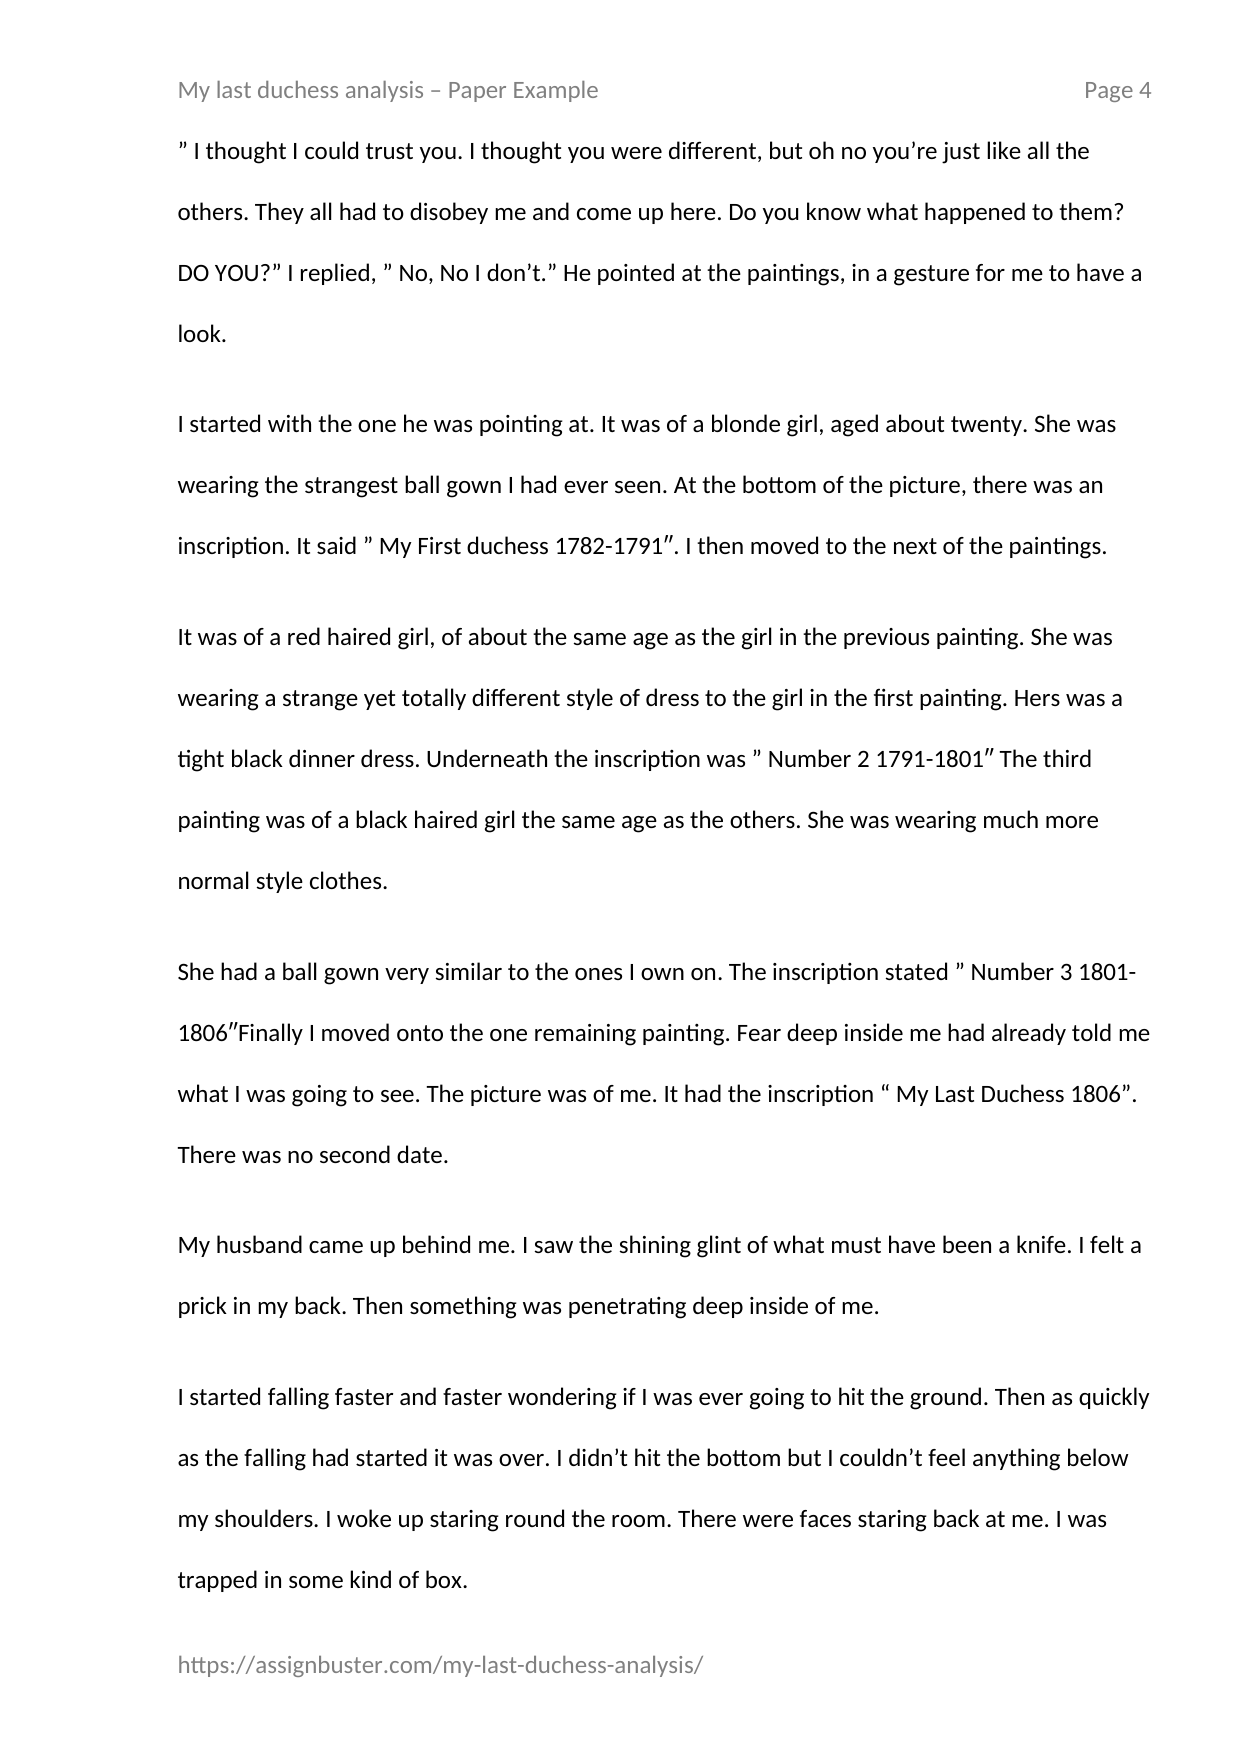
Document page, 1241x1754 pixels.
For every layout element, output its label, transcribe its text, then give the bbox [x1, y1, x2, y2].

text My husband came up behind me. I saw the shining glint of what must have been a knife. I felt a prick in my back. Then something was penetrating deep inside of me. [177, 1229, 1152, 1321]
text I started falling faster and faster wondering if I was ever going to hit the ground. Then as quickly as the falling had started it was over. I didn’t hit the bottom but I couldn’t feel anything below my shoulders. I woke up staring round the room. There were faces staring back at me. I was trapped in some kind of box. [177, 1381, 1152, 1594]
text I started with the one he was pointing at. It was of a blonde girl, aged about twenty. She was wearing the strangest ball gown I had ever seen. At the bottom of the picture, there was an inscription. It said ” My First duchess 1782-1791″. I then moved to the next of the paintings. [177, 408, 1152, 561]
text It was of a red haired girl, of about the same age as the girl in the previous painting. She was wearing a strange yet totally different style of dress to the girl in the first painting. Hers was a tight black dinner dress. Underneath the inscription was ” Number 2 1791-1801″ The third painting was of a black haired girl the same age as the others. She was wearing much more normal style clothes. [177, 621, 1152, 896]
text ” I thought I could trust you. I thought you were different, but oh no you’re just like all the others. They all had to disobey me and come up here. Do you know what happened to them? DO YOU?” I replied, ” No, No I don’t.” He pointed at the paintings, in a gesture for me to have a look. [177, 135, 1152, 348]
text She had a ball gown very similar to the ones I own on. The inscription stated ” Number 3 1801-1806″Finally I moved onto the one remaining painting. Fear deep inside me had already told me what I was going to see. The picture was of me. It had the inscription “ My Last Duchess 1806”. There was no second date. [177, 956, 1152, 1169]
